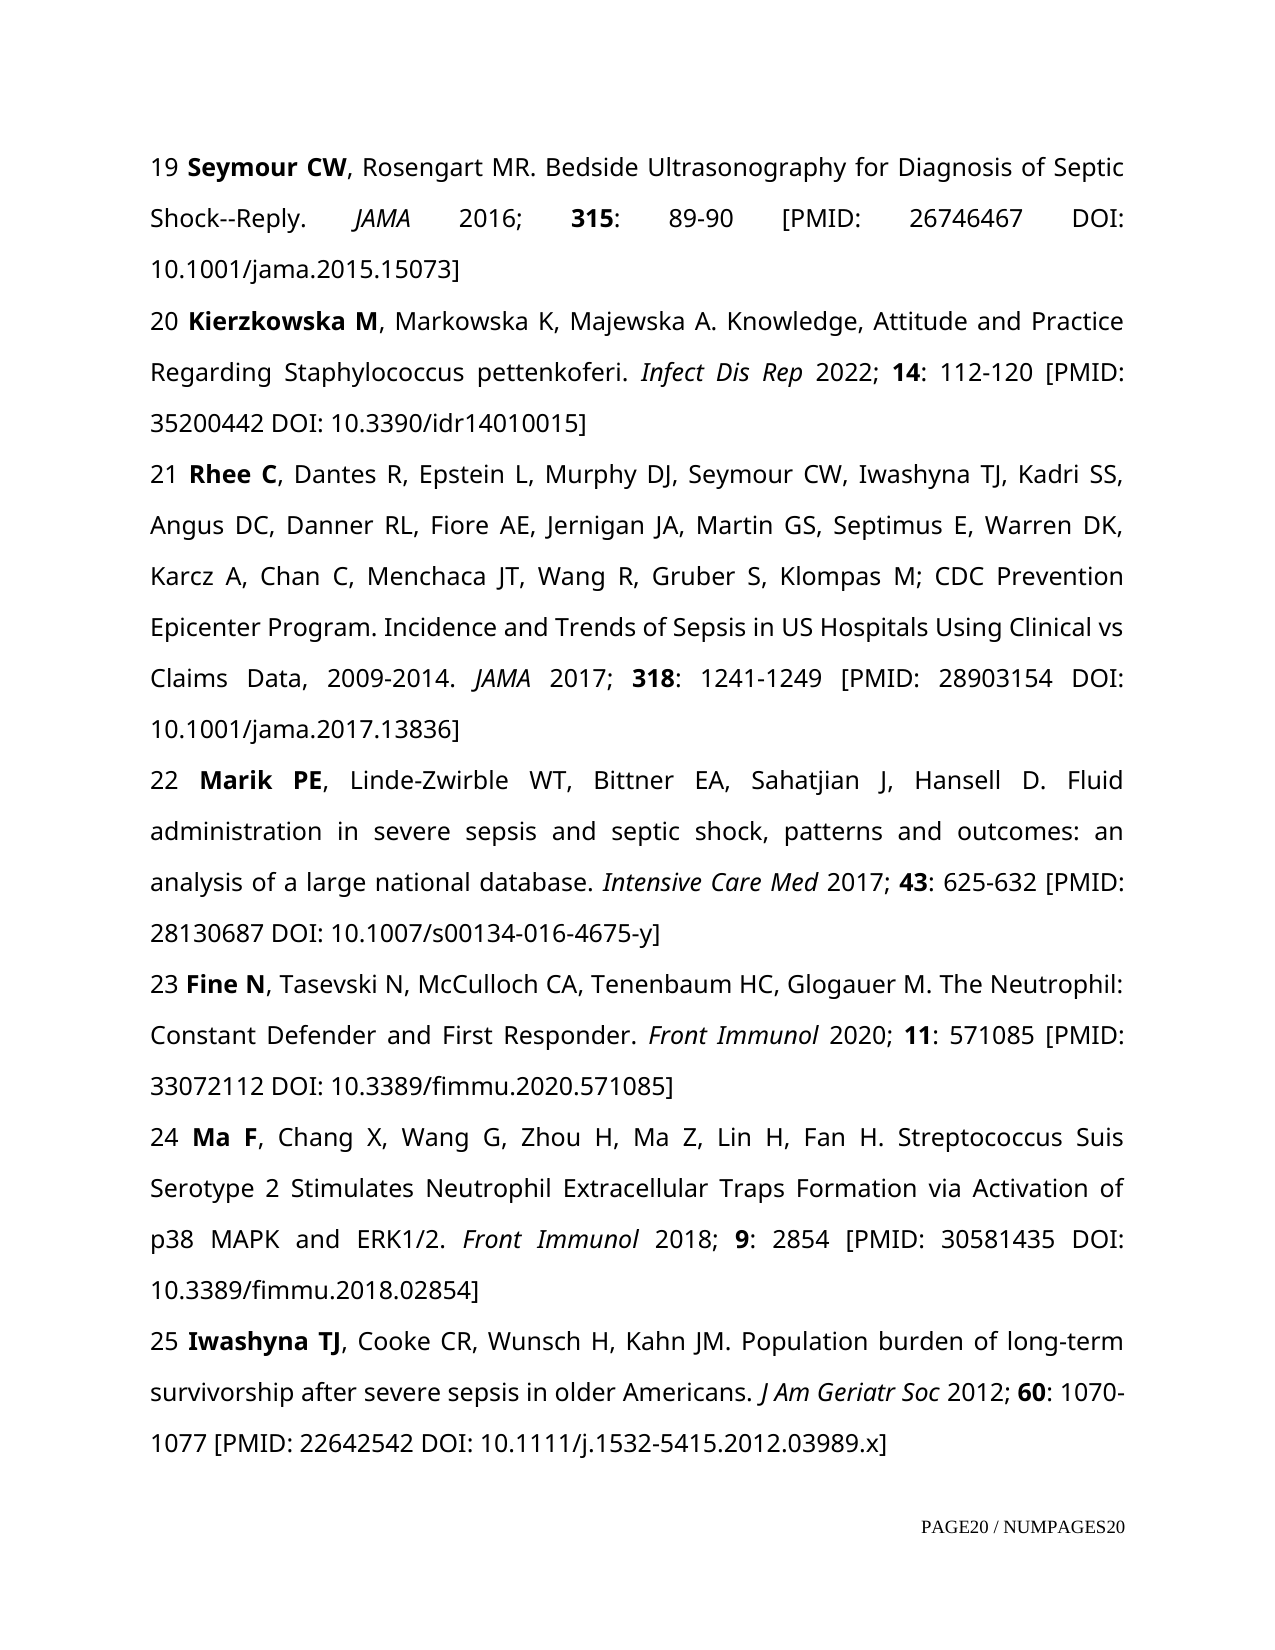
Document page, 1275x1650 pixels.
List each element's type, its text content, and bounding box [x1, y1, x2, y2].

text 25 Iwashyna TJ, Cooke CR, Wunsch H, Kahn JM. Population burden of long-term survivorship after severe sepsis in older Americans. J Am Geriatr Soc 2012; 60: 1070-1077 [PMID: 22642542 DOI: 10.1111/j.1532-5415.2012.03989.x] [150, 1324, 1125, 1460]
text 22 Marik PE, Linde-Zwirble WT, Bittner EA, Sahatjian J, Hansell D. Fluid administration in severe sepsis and septic shock, patterns and outcomes: an analysis of a large national database. Intensive Care Med 2017; 43: 625-632 [PMID: 28130687 DOI: 10.1007/s00134-016-4675-y] [150, 762, 1125, 950]
text 19 Seymour CW, Rosengart MR. Bedside Ultrasonography for Diagnosis of Septic Shock--Reply. JAMA 2016; 315: 89-90 [PMID: 26746467 DOI: 10.1001/jama.2015.15073] [150, 150, 1125, 286]
text 23 Fine N, Tasevski N, McCulloch CA, Tenenbaum HC, Glogauer M. The Neutrophil: Constant Defender and First Responder. Front Immunol 2020; 11: 571085 [PMID: 33072112 DOI: 10.3389/fimmu.2020.571085] [150, 967, 1125, 1103]
text 21 Rhee C, Dantes R, Epstein L, Murphy DJ, Seymour CW, Iwashyna TJ, Kadri SS, Angus DC, Danner RL, Fiore AE, Jernigan JA, Martin GS, Septimus E, Warren DK, Karcz A, Chan C, Menchaca JT, Wang R, Gruber S, Klompas M; CDC Prevention Epicenter Program. Incidence and Trends of Sepsis in US Hospitals Using Clinical vs Claims Data, 2009-2014. JAMA 2017; 318: 1241-1249 [PMID: 28903154 DOI: 10.1001/jama.2017.13836] [150, 456, 1125, 746]
text 20 Kierzkowska M, Markowska K, Majewska A. Knowledge, Attitude and Practice Regarding Staphylococcus pettenkoferi. Infect Dis Rep 2022; 14: 112-120 [PMID: 35200442 DOI: 10.3390/idr14010015] [150, 303, 1125, 439]
text 24 Ma F, Chang X, Wang G, Zhou H, Ma Z, Lin H, Fan H. Streptococcus Suis Serotype 2 Stimulates Neutrophil Extracellular Traps Formation via Activation of p38 MAPK and ERK1/2. Front Immunol 2018; 9: 2854 [PMID: 30581435 DOI: 10.3389/fimmu.2018.02854] [150, 1120, 1125, 1307]
